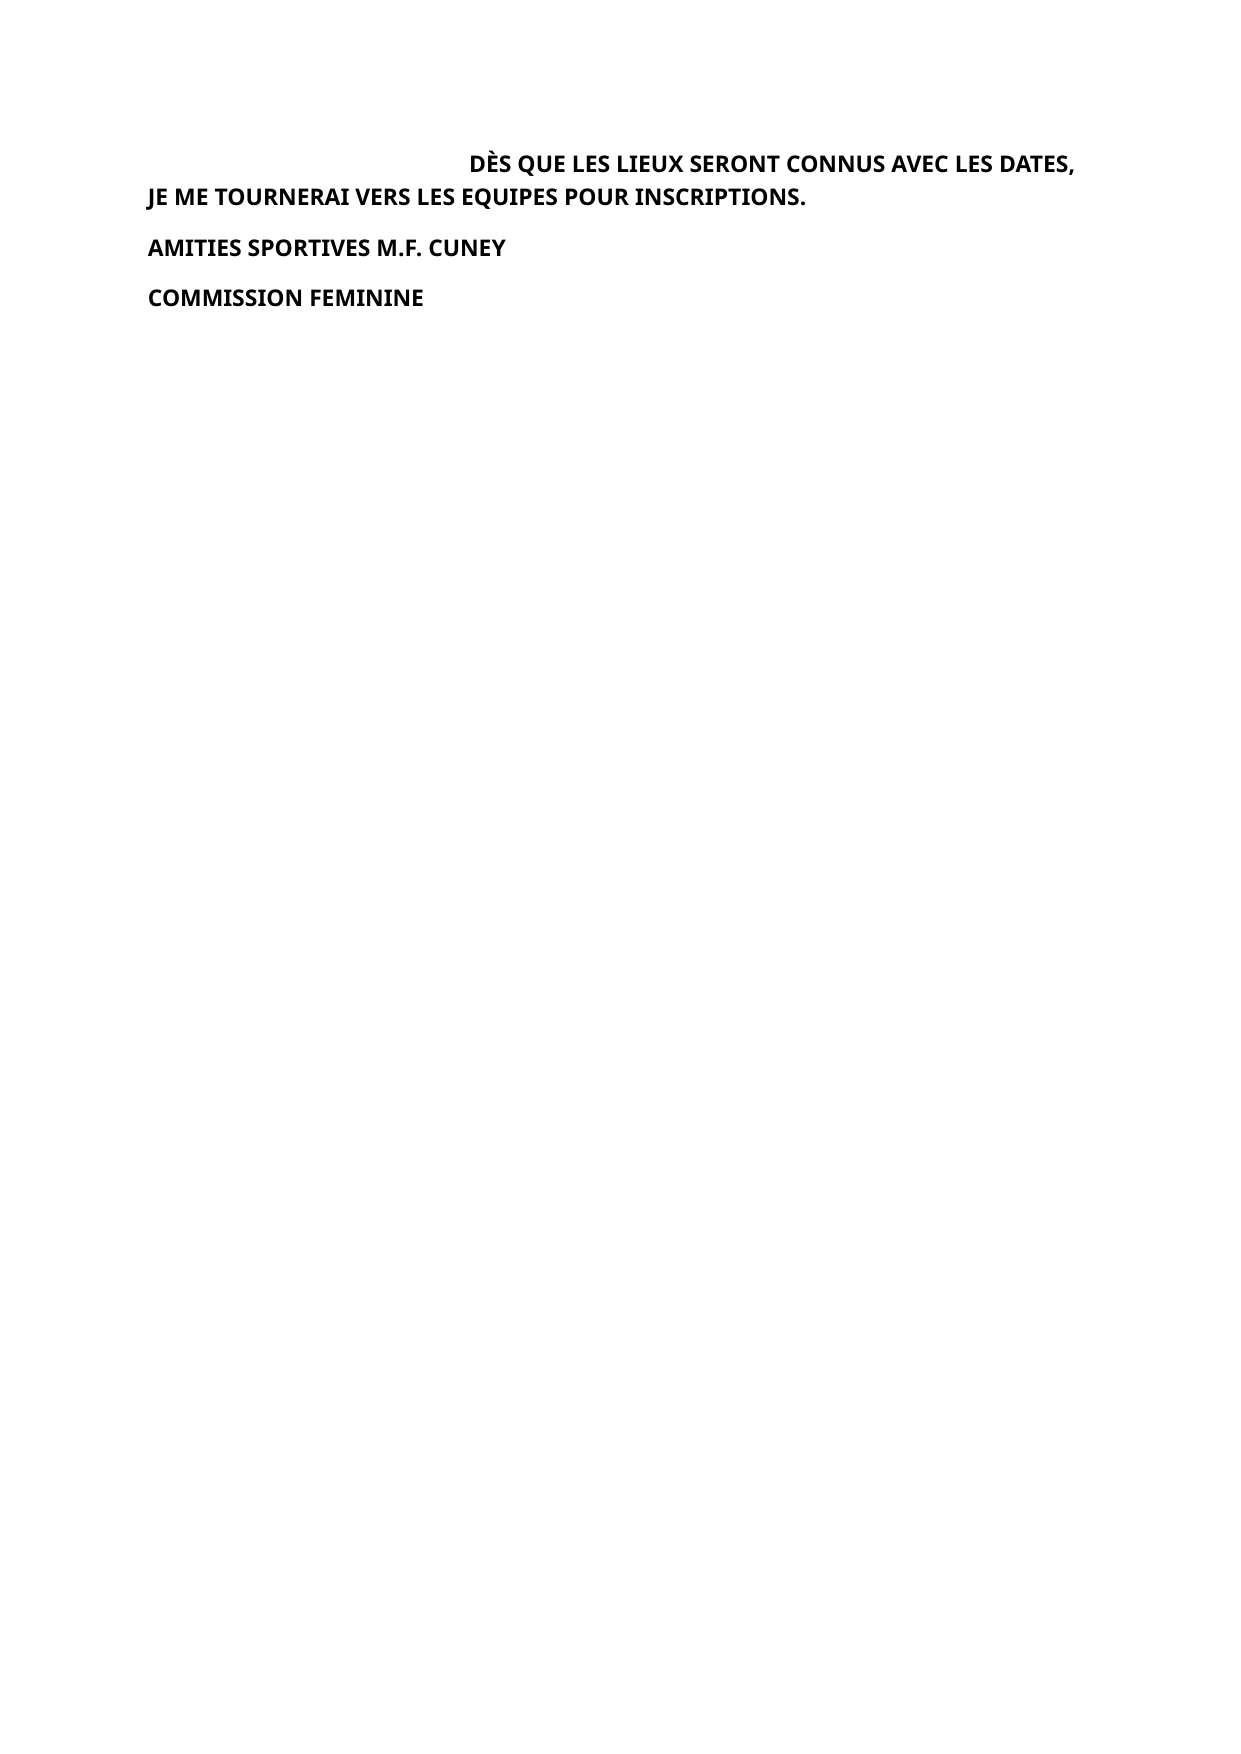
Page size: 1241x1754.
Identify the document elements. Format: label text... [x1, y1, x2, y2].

text COMMISSION FEMININE [148, 282, 1093, 313]
text AMITIES SPORTIVES M.F. CUNEY [148, 232, 1093, 263]
text DÈS QUE LES LIEUX SERONT CONNUS AVEC LES DATES, JE ME TOURNERAI VERS LES EQUIPES POUR INSCRIPTIONS. [148, 148, 1093, 213]
